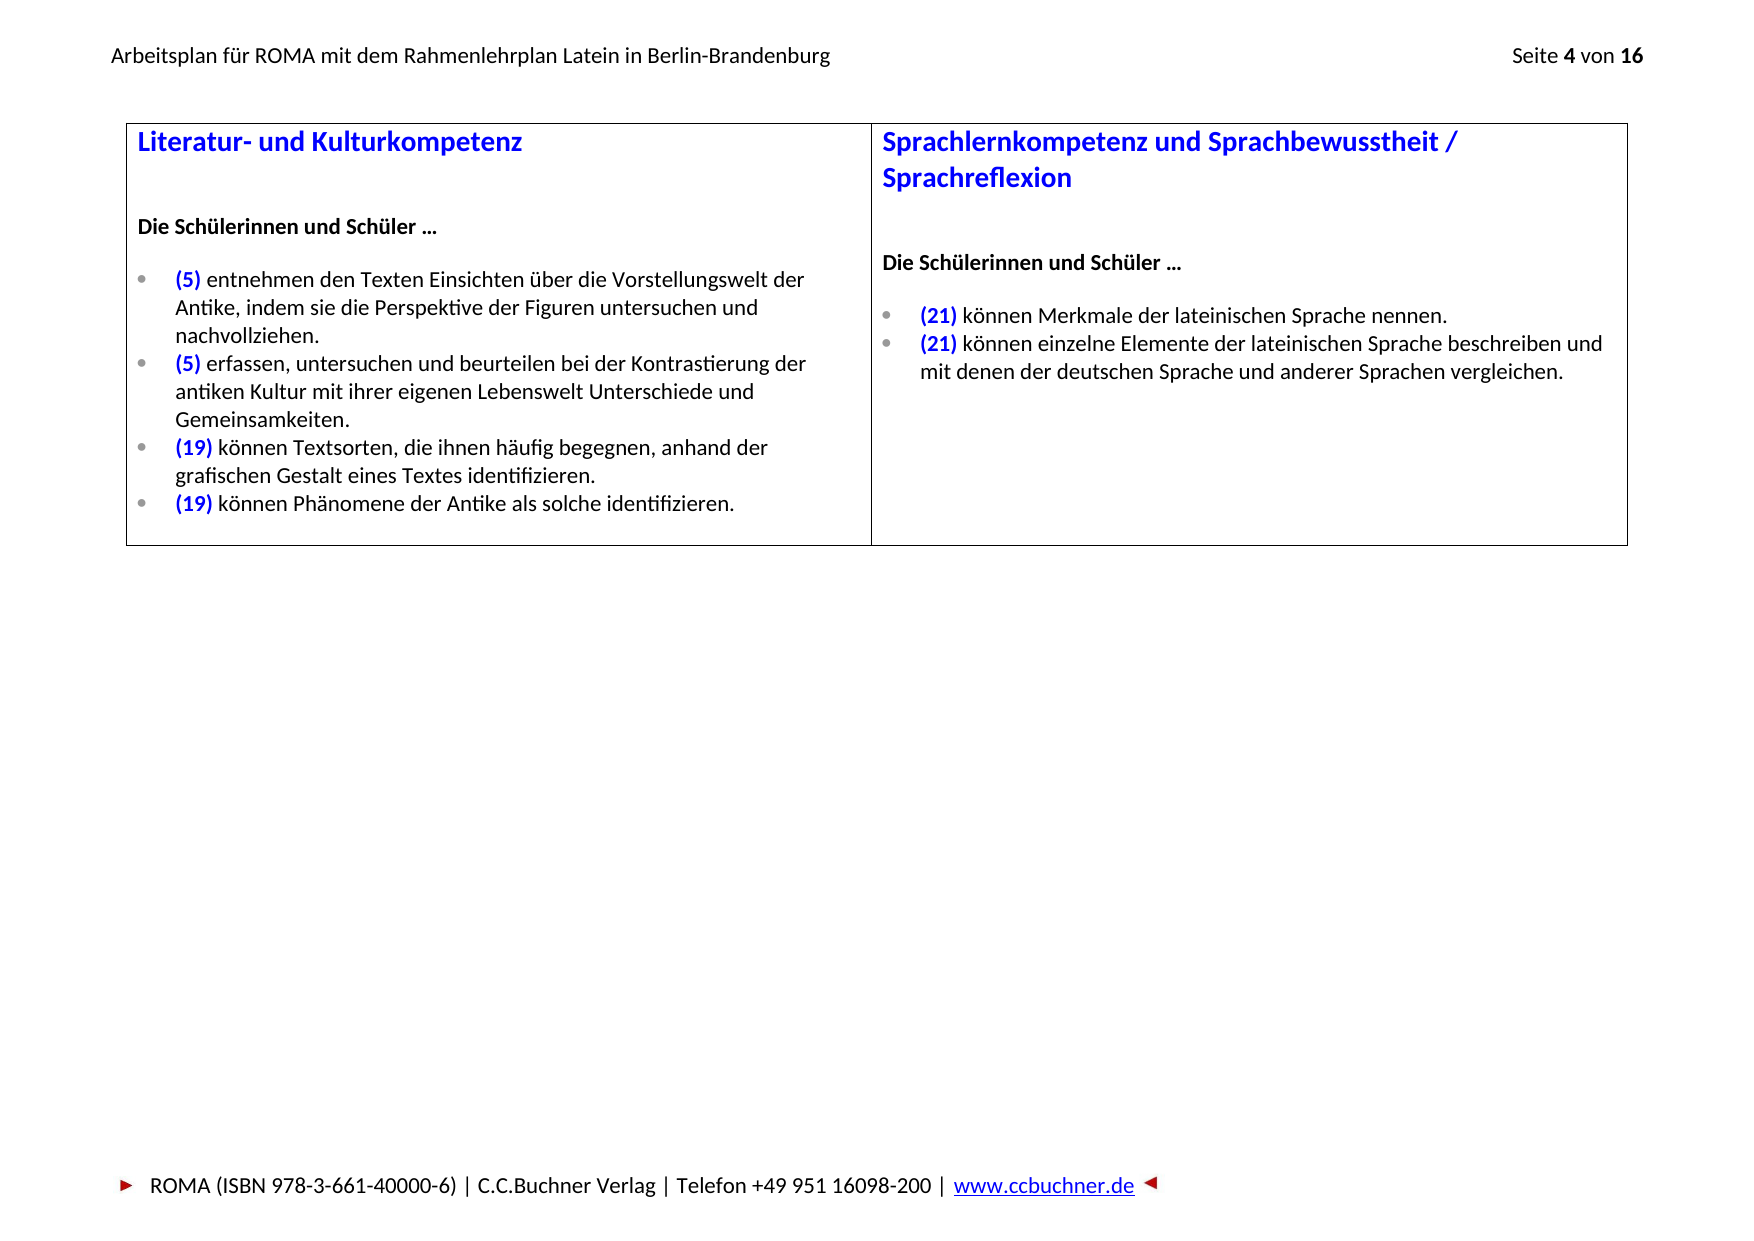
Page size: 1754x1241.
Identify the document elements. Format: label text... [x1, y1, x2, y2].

table_cell Sprachlernkompetenz und Sprachbewusstheit / Sprachreflexion Die Schülerinnen und Schüler … (21) können Merkmale der lateinischen Sprache nennen. (21) können einzelne Elemente der lateinischen Sprache beschreiben und mit denen der deutschen Sprache und anderer Sprachen vergleichen. [872, 124, 1627, 545]
picture [113, 1176, 136, 1194]
picture [1140, 1174, 1165, 1192]
table_cell Literatur- und Kulturkompetenz Die Schülerinnen und Schüler … (5) entnehmen den Texten Einsichten über die Vorstellungswelt der Antike, indem sie die Perspektive der Figuren untersuchen und nachvollziehen. (5) erfassen, untersuchen und beurteilen bei der Kontrastierung der antiken Kultur mit ihrer eigenen Lebenswelt Unterschiede und Gemeinsamkeiten. (19) können Textsorten, die ihnen häufig begegnen, anhand der grafischen Gestalt eines Textes identifizieren. (19) können Phänomene der Antike als solche identifizieren. [127, 124, 871, 545]
